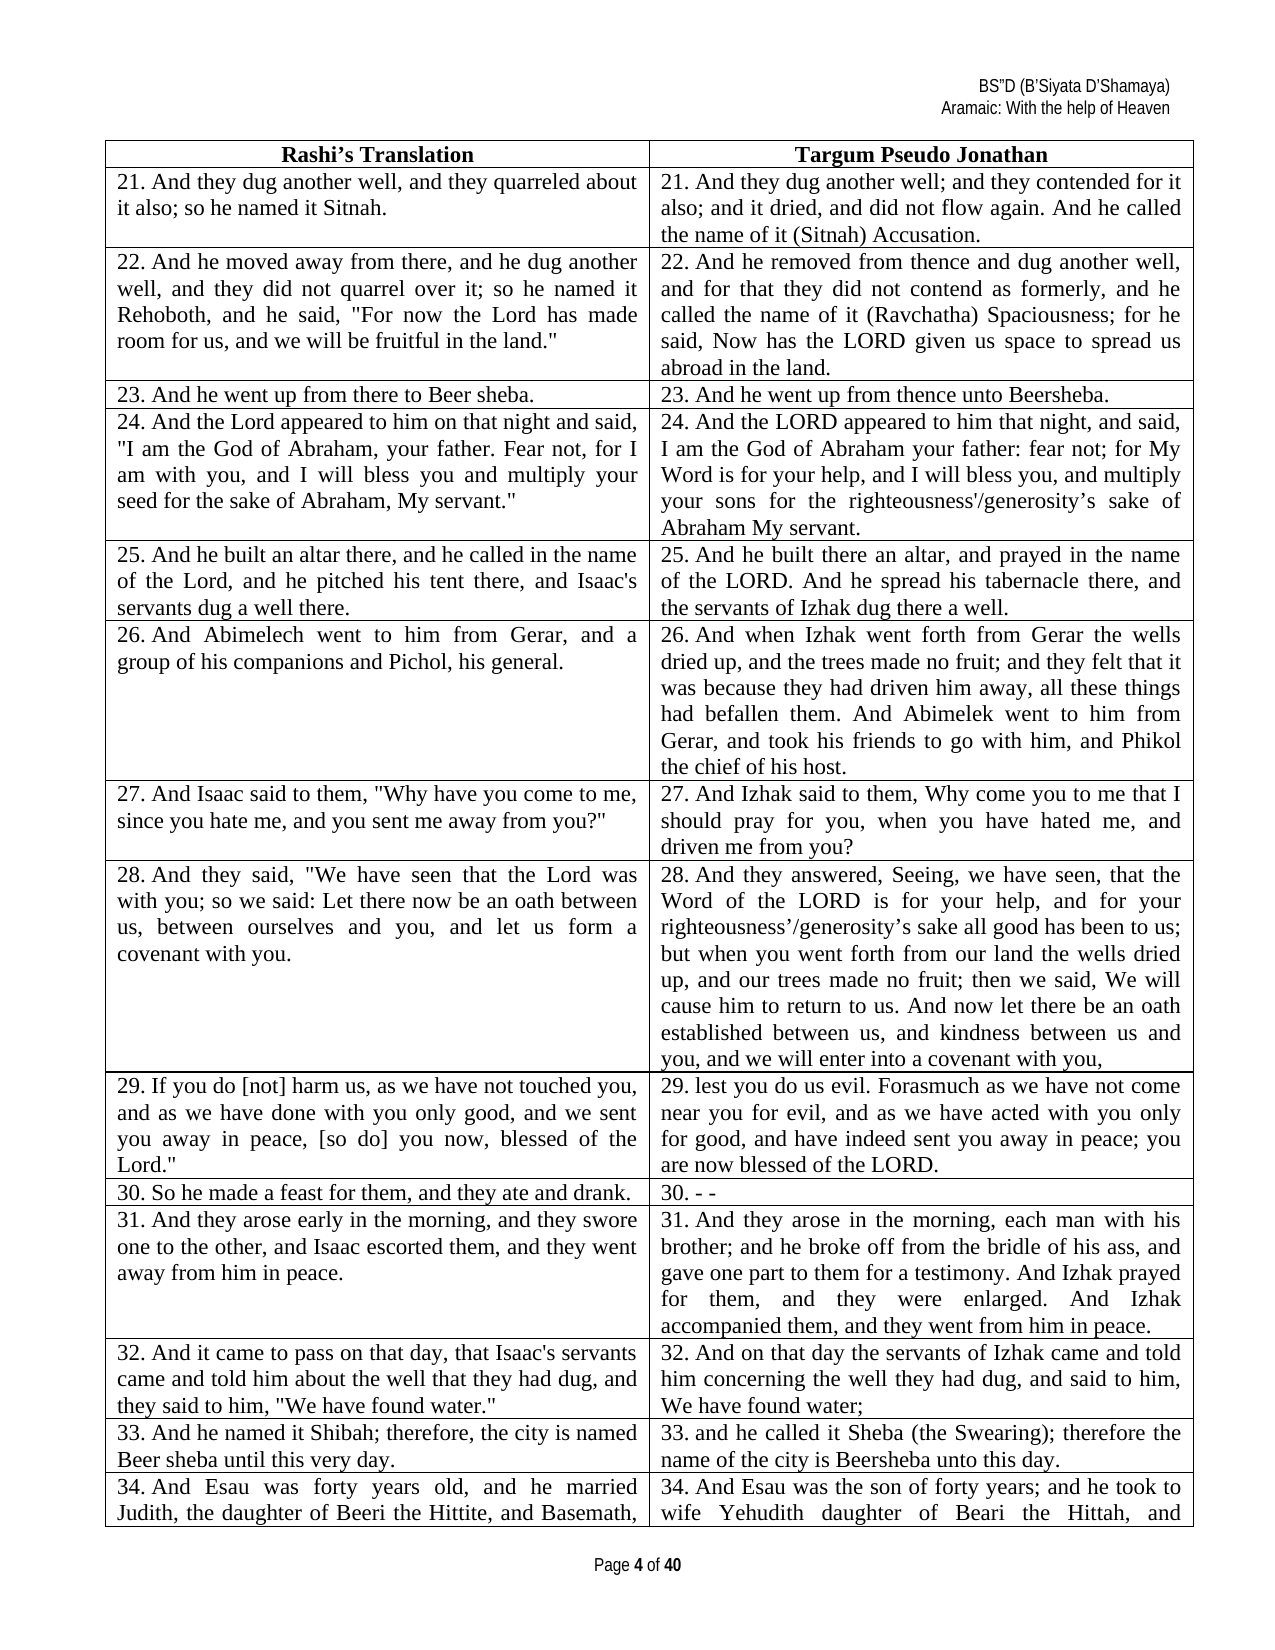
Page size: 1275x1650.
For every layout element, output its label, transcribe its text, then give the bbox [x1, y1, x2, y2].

table_cell 26. And when Izhak went forth from Gerar the wells dried up, and the trees made no fruit; and they felt that it was because they had driven him away, all these things had befallen them. And Abimelek went to him from Gerar, and took his friends to go with him, and Phikol the chief of his host. [650, 621, 1193, 779]
table_cell 27. And Isaac said to them, "Why have you come to me, since you hate me, and you sent me away from you?" [106, 781, 649, 859]
table_cell 21. And they dug another well; and they contended for it also; and it dried, and did not flow again. And he called the name of it (Sitnah) Accusation. [650, 168, 1193, 247]
table_cell 22. And he moved away from there, and he dug another well, and they did not quarrel over it; so he named it Rehoboth, and he said, "For now the Lord has made room for us, and we will be fruitful in the land." [106, 248, 649, 380]
table_cell 24. And the Lord appeared to him on that night and said, "I am the God of Abraham, your father. Fear not, for I am with you, and I will bless you and multiply your seed for the sake of Abraham, My servant." [106, 409, 649, 540]
table_cell 28. And they answered, Seeing, we have seen, that the Word of the LORD is for your help, and for your righteousness’/generosity’s sake all good has been to us; but when you went forth from our land the wells dried up, and our trees made no fruit; then we said, We will cause him to return to us. And now let there be an oath established between us, and kindness between us and you, and we will enter into a covenant with you, [650, 861, 1193, 1071]
table_cell 29. lest you do us evil. Forasmuch as we have not come near you for evil, and as we have acted with you only for good, and have indeed sent you away in peace; you are now blessed of the LORD. [650, 1073, 1193, 1178]
table_header Targum Pseudo Jonathan [650, 141, 1193, 167]
table_cell 32. And on that day the servants of Izhak came and told him concerning the well they had dug, and said to him, We have found water; [650, 1339, 1193, 1418]
table_cell 29. If you do [not] harm us, as we have not touched you, and as we have done with you only good, and we sent you away in peace, [so do] you now, blessed of the Lord." [106, 1073, 649, 1178]
table_cell 31. And they arose early in the morning, and they swore one to the other, and Isaac escorted them, and they went away from him in peace. [106, 1206, 649, 1338]
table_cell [106, 1473, 649, 1526]
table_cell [650, 1473, 1193, 1526]
table_cell 25. And he built an altar there, and he called in the name of the Lord, and he pitched his tent there, and Isaac's servants dug a well there. [106, 541, 649, 620]
table_cell 22. And he removed from thence and dug another well, and for that they did not contend as formerly, and he called the name of it (Ravchatha) Spaciousness; for he said, Now has the LORD given us space to spread us abroad in the land. [650, 248, 1193, 380]
table_cell 23. And he went up from thence unto Beersheba. [650, 381, 1193, 407]
table_cell 33. and he called it Sheba (the Swearing); therefore the name of the city is Beersheba unto this day. [650, 1419, 1193, 1472]
table_cell 30. - - [650, 1179, 1193, 1205]
table_cell 24. And the LORD appeared to him that night, and said, I am the God of Abraham your father: fear not; for My Word is for your help, and I will bless you, and multiply your sons for the righteousness'/generosity’s sake of Abraham My servant. [650, 409, 1193, 540]
table_cell 32. And it came to pass on that day, that Isaac's servants came and told him about the well that they had dug, and they said to him, "We have found water." [106, 1339, 649, 1418]
table_cell 26. And Abimelech went to him from Gerar, and a group of his companions and Pichol, his general. [106, 621, 649, 779]
table_cell 27. And Izhak said to them, Why come you to me that I should pray for you, when you have hated me, and driven me from you? [650, 781, 1193, 859]
table_cell 28. And they said, "We have seen that the Lord was with you; so we said: Let there now be an oath between us, between ourselves and you, and let us form a covenant with you. [106, 861, 649, 1071]
table_header Rashi’s Translation [106, 141, 649, 167]
table_cell 23. And he went up from there to Beer sheba. [106, 381, 649, 407]
table_cell 25. And he built there an altar, and prayed in the name of the LORD. And he spread his tabernacle there, and the servants of Izhak dug there a well. [650, 541, 1193, 620]
table_cell 31. And they arose in the morning, each man with his brother; and he broke off from the bridle of his ass, and gave one part to them for a testimony. And Izhak prayed for them, and they were enlarged. And Izhak accompanied them, and they went from him in peace. [650, 1206, 1193, 1338]
table_cell 30. So he made a feast for them, and they ate and drank. [106, 1179, 649, 1205]
table_cell 33. And he named it Shibah; therefore, the city is named Beer sheba until this very day. [106, 1419, 649, 1472]
table_cell 21. And they dug another well, and they quarreled about it also; so he named it Sitnah. [106, 168, 649, 247]
